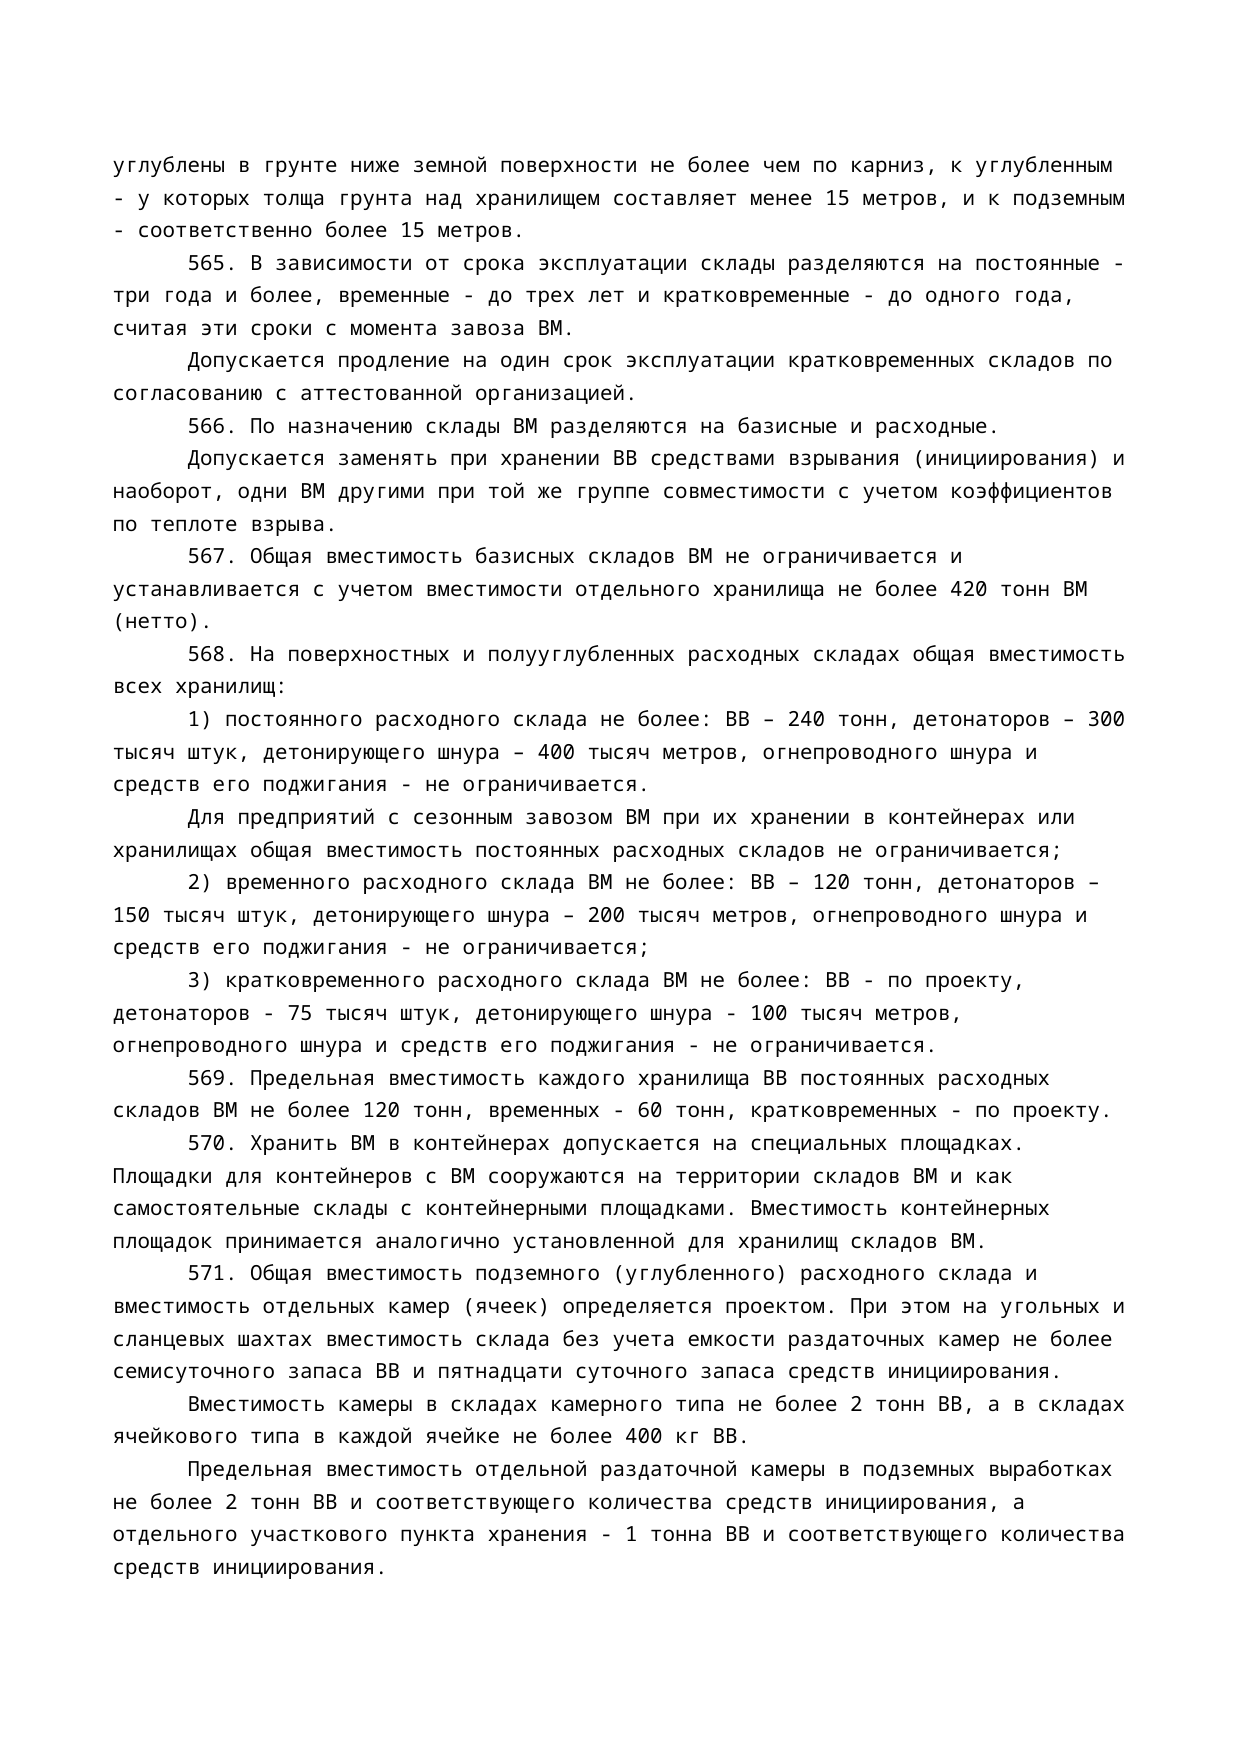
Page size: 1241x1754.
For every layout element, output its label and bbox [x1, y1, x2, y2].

text [112, 150, 1128, 1580]
